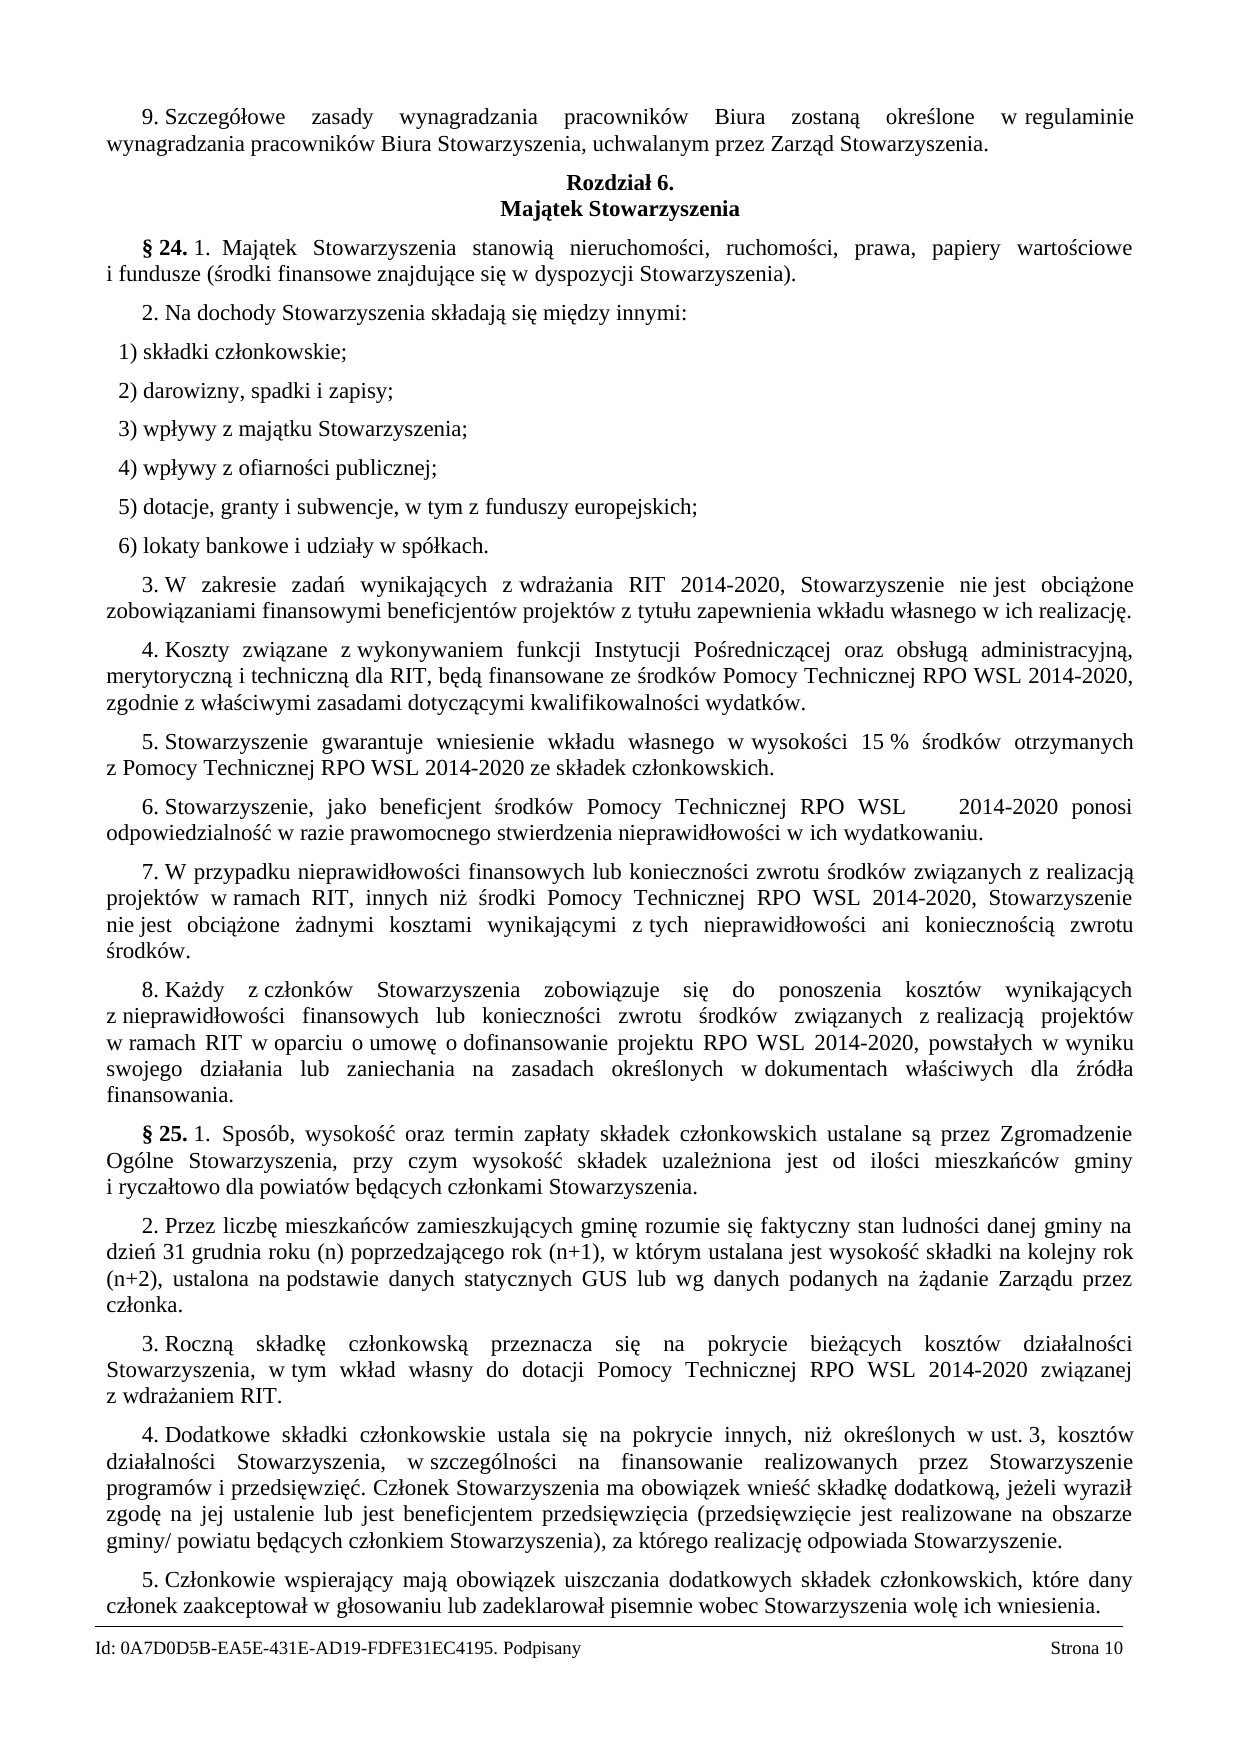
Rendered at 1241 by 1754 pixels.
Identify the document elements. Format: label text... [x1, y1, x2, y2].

text 4. Dodatkowe składki członkowskie ustala się na pokrycie innych, niż określonych w ust. 3, kosztów działalności Stowarzyszenia, w szczególności na finansowanie realizowanych przez Stowarzyszenie programów i przedsięwzięć. Członek Stowarzyszenia ma obowiązek wnieść składkę dodatkową, jeżeli wyraził zgodę na jej ustalenie lub jest beneficjentem przedsięwzięcia (przedsięwzięcie jest realizowane na obszarze gminy/ powiatu będących członkiem Stowarzyszenia), za którego realizację odpowiada Stowarzyszenie. [106, 1421, 1134, 1553]
text 4. Koszty związane z wykonywaniem funkcji Instytucji Pośredniczącej oraz obsługą administracyjną, merytoryczną i techniczną dla RIT, będą finansowane ze środków Pomocy Technicznej RPO WSL 2014-2020, zgodnie z właściwymi zasadami dotyczącymi kwalifikowalności wydatków. [106, 636, 1134, 715]
text 5) dotacje, granty i subwencje, w tym z funduszy europejskich; [118, 493, 1134, 519]
text 5. Stowarzyszenie gwarantuje wniesienie wkładu własnego w wysokości 15 % środków otrzymanych z Pomocy Technicznej RPO WSL 2014-2020 ze składek członkowskich. [106, 728, 1134, 780]
text § 24. 1. Majątek Stowarzyszenia stanowią nieruchomości, ruchomości, prawa, papiery wartościowe i fundusze (środki finansowe znajdujące się w dyspozycji Stowarzyszenia). [106, 234, 1134, 286]
text 9. Szczegółowe zasady wynagradzania pracowników Biura zostaną określone w regulaminie wynagradzania pracowników Biura Stowarzyszenia, uchwalanym przez Zarząd Stowarzyszenia. [106, 103, 1134, 156]
text 3. Roczną składkę członkowską przeznacza się na pokrycie bieżących kosztów działalności Stowarzyszenia, w tym wkład własny do dotacji Pomocy Technicznej RPO WSL 2014-2020 związanej z wdrażaniem RIT. [106, 1330, 1134, 1409]
text 5. Członkowie wspierający mają obowiązek uiszczania dodatkowych składek członkowskich, które dany członek zaakceptował w głosowaniu lub zadeklarował pisemnie wobec Stowarzyszenia wolę ich wniesienia. [106, 1566, 1134, 1618]
text 2. Przez liczbę mieszkańców zamieszkujących gminę rozumie się faktyczny stan ludności danej gminy na dzień 31 grudnia roku (n) poprzedzającego rok (n+1), w którym ustalana jest wysokość składki na kolejny rok (n+2), ustalona na podstawie danych statycznych GUS lub wg danych podanych na żądanie Zarządu przez członka. [106, 1212, 1134, 1317]
text 3) wpływy z majątku Stowarzyszenia; [118, 416, 1134, 442]
text 6. Stowarzyszenie, jako beneficjent środków Pomocy Technicznej RPO WSL 2014-2020 ponosi odpowiedzialność w razie prawomocnego stwierdzenia nieprawidłowości w ich wydatkowaniu. [106, 793, 1134, 846]
text 3. W zakresie zadań wynikających z wdrażania RIT 2014-2020, Stowarzyszenie nie jest obciążone zobowiązaniami finansowymi beneficjentów projektów z tytułu zapewnienia wkładu własnego w ich realizację. [106, 571, 1134, 624]
text 7. W przypadku nieprawidłowości finansowych lub konieczności zwrotu środków związanych z realizacją projektów w ramach RIT, innych niż środki Pomocy Technicznej RPO WSL 2014-2020, Stowarzyszenie nie jest obciążone żadnymi kosztami wynikającymi z tych nieprawidłowości ani koniecznością zwrotu środków. [106, 858, 1134, 963]
text § 25. 1. Sposób, wysokość oraz termin zapłaty składek członkowskich ustalane są przez Zgromadzenie Ogólne Stowarzyszenia, przy czym wysokość składek uzależniona jest od ilości mieszkańców gminy i ryczałtowo dla powiatów będących członkami Stowarzyszenia. [106, 1120, 1134, 1199]
text Rozdział 6. Majątek Stowarzyszenia [106, 168, 1134, 221]
text 2) darowizny, spadki i zapisy; [118, 377, 1134, 403]
text 4) wpływy z ofiarności publicznej; [118, 454, 1134, 481]
text 1) składki członkowskie; [118, 338, 1134, 364]
text 6) lokaty bankowe i udziały w spółkach. [118, 532, 1134, 558]
text 2. Na dochody Stowarzyszenia składają się między innymi: [106, 299, 1134, 325]
text 8. Każdy z członków Stowarzyszenia zobowiązuje się do ponoszenia kosztów wynikających z nieprawidłowości finansowych lub konieczności zwrotu środków związanych z realizacją projektów w ramach RIT w oparciu o umowę o dofinansowanie projektu RPO WSL 2014-2020, powstałych w wyniku swojego działania lub zaniechania na zasadach określonych w dokumentach właściwych dla źródła finansowania. [106, 976, 1134, 1108]
